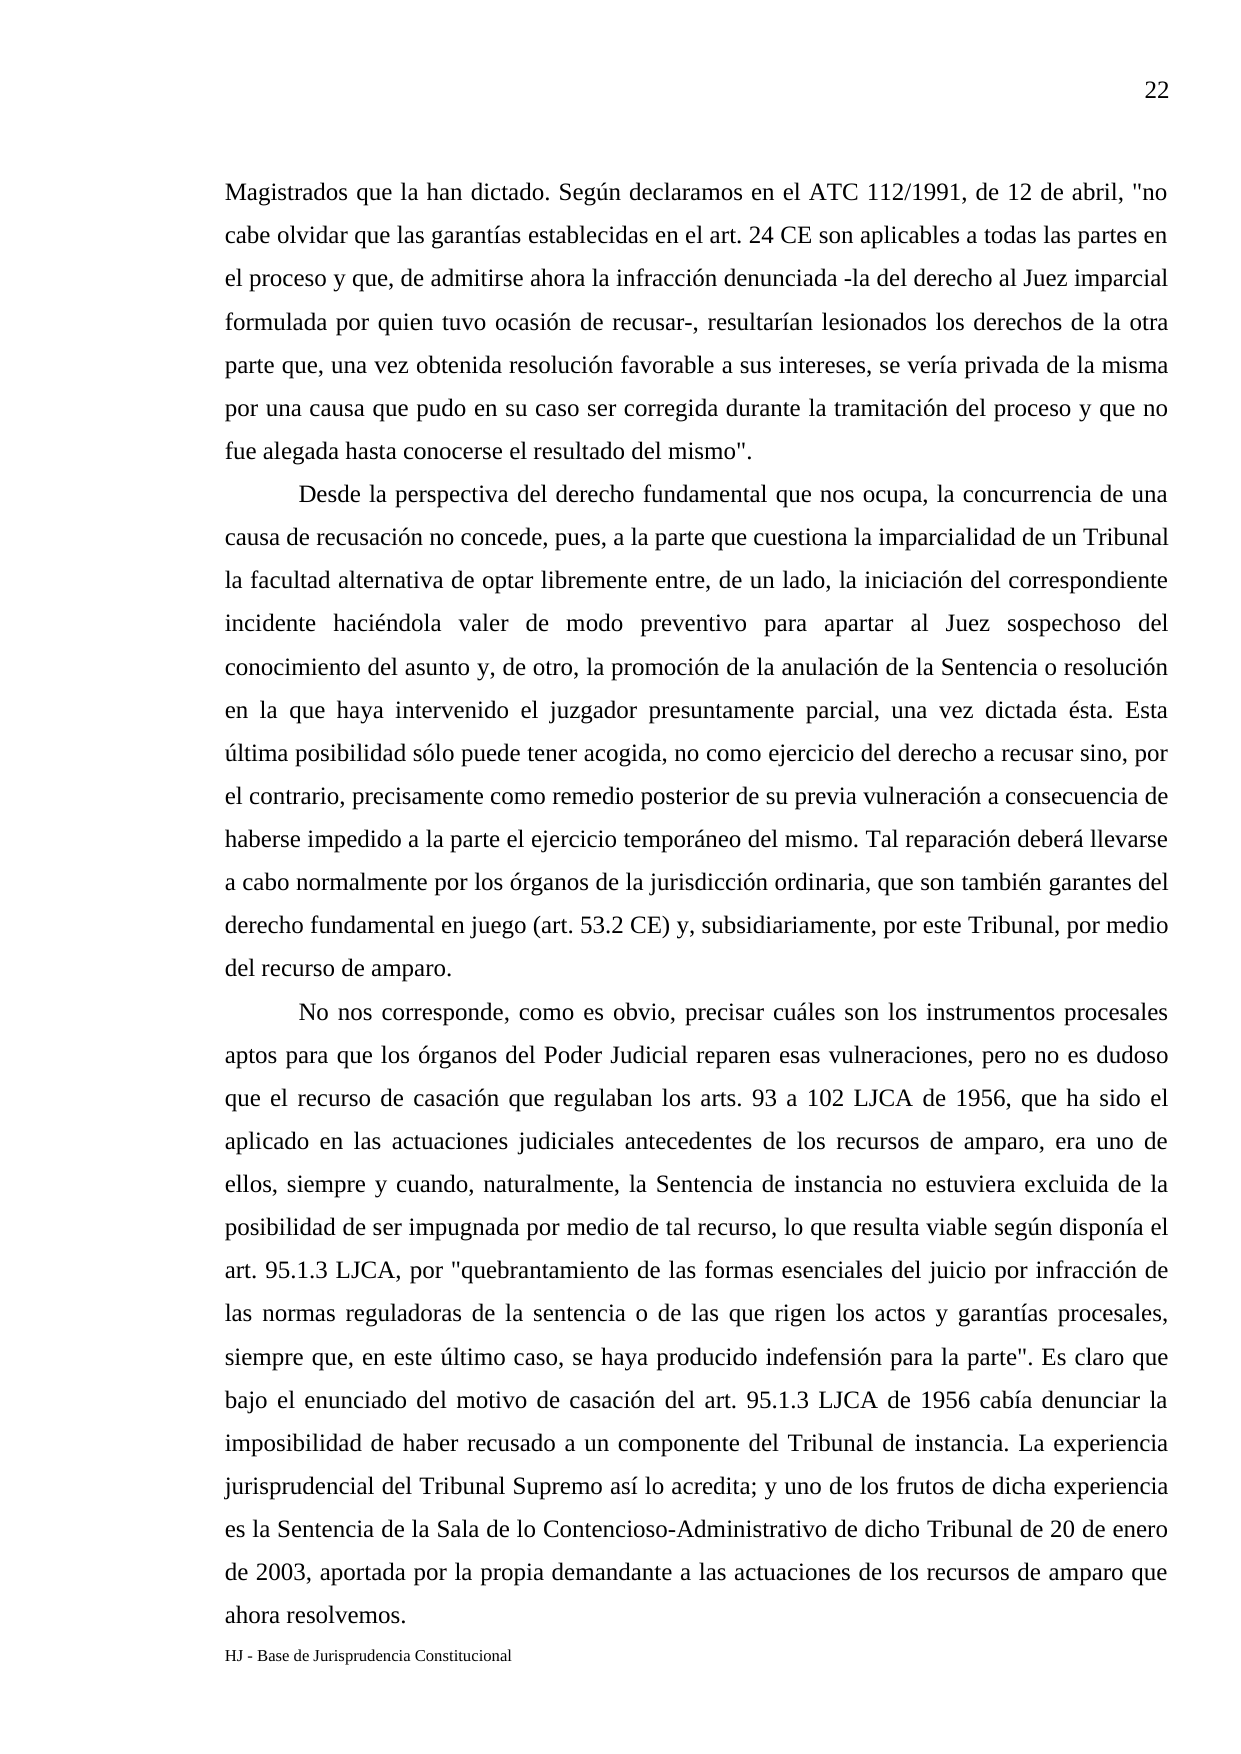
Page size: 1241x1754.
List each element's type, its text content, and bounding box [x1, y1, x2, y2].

text Desde la perspectiva del derecho fundamental que nos ocupa, la concurrencia de una causa de recusación no concede, pues, a la parte que cuestiona la imparcialidad de un Tribunal la facultad alternativa de optar libremente entre, de un lado, la iniciación del correspondiente incidente haciéndola valer de modo preventivo para apartar al Juez sospechoso del conocimiento del asunto y, de otro, la promoción de la anulación de la Sentencia o resolución en la que haya intervenido el juzgador presuntamente parcial, una vez dictada ésta. Esta última posibilidad sólo puede tener acogida, no como ejercicio del derecho a recusar sino, por el contrario, precisamente como remedio posterior de su previa vulneración a consecuencia de haberse impedido a la parte el ejercicio temporáneo del mismo. Tal reparación deberá llevarse a cabo normalmente por los órganos de la jurisdicción ordinaria, que son también garantes del derecho fundamental en juego (art. 53.2 CE) y, subsidiariamente, por este Tribunal, por medio del recurso de amparo. [224, 479, 1169, 982]
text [224, 177, 1169, 465]
text No nos corresponde, como es obvio, precisar cuáles son los instrumentos procesales aptos para que los órganos del Poder Judicial reparen esas vulneraciones, pero no es dudoso que el recurso de casación que regulaban los arts. 93 a 102 LJCA de 1956, que ha sido el aplicado en las actuaciones judiciales antecedentes de los recursos de amparo, era uno de ellos, siempre y cuando, naturalmente, la Sentencia de instancia no estuviera excluida de la posibilidad de ser impugnada por medio de tal recurso, lo que resulta viable según disponía el art. 95.1.3 LJCA, por "quebrantamiento de las formas esenciales del juicio por infracción de las normas reguladoras de la sentencia o de las que rigen los actos y garantías procesales, siempre que, en este último caso, se haya producido indefensión para la parte". Es claro que bajo el enunciado del motivo de casación del art. 95.1.3 LJCA de 1956 cabía denunciar la imposibilidad de haber recusado a un componente del Tribunal de instancia. La experiencia jurisprudencial del Tribunal Supremo así lo acredita; y uno de los frutos de dicha experiencia es la Sentencia de la Sala de lo Contencioso-Administrativo de dicho Tribunal de 20 de enero de 2003, aportada por la propia demandante a las actuaciones de los recursos de amparo que ahora resolvemos. [224, 997, 1169, 1629]
